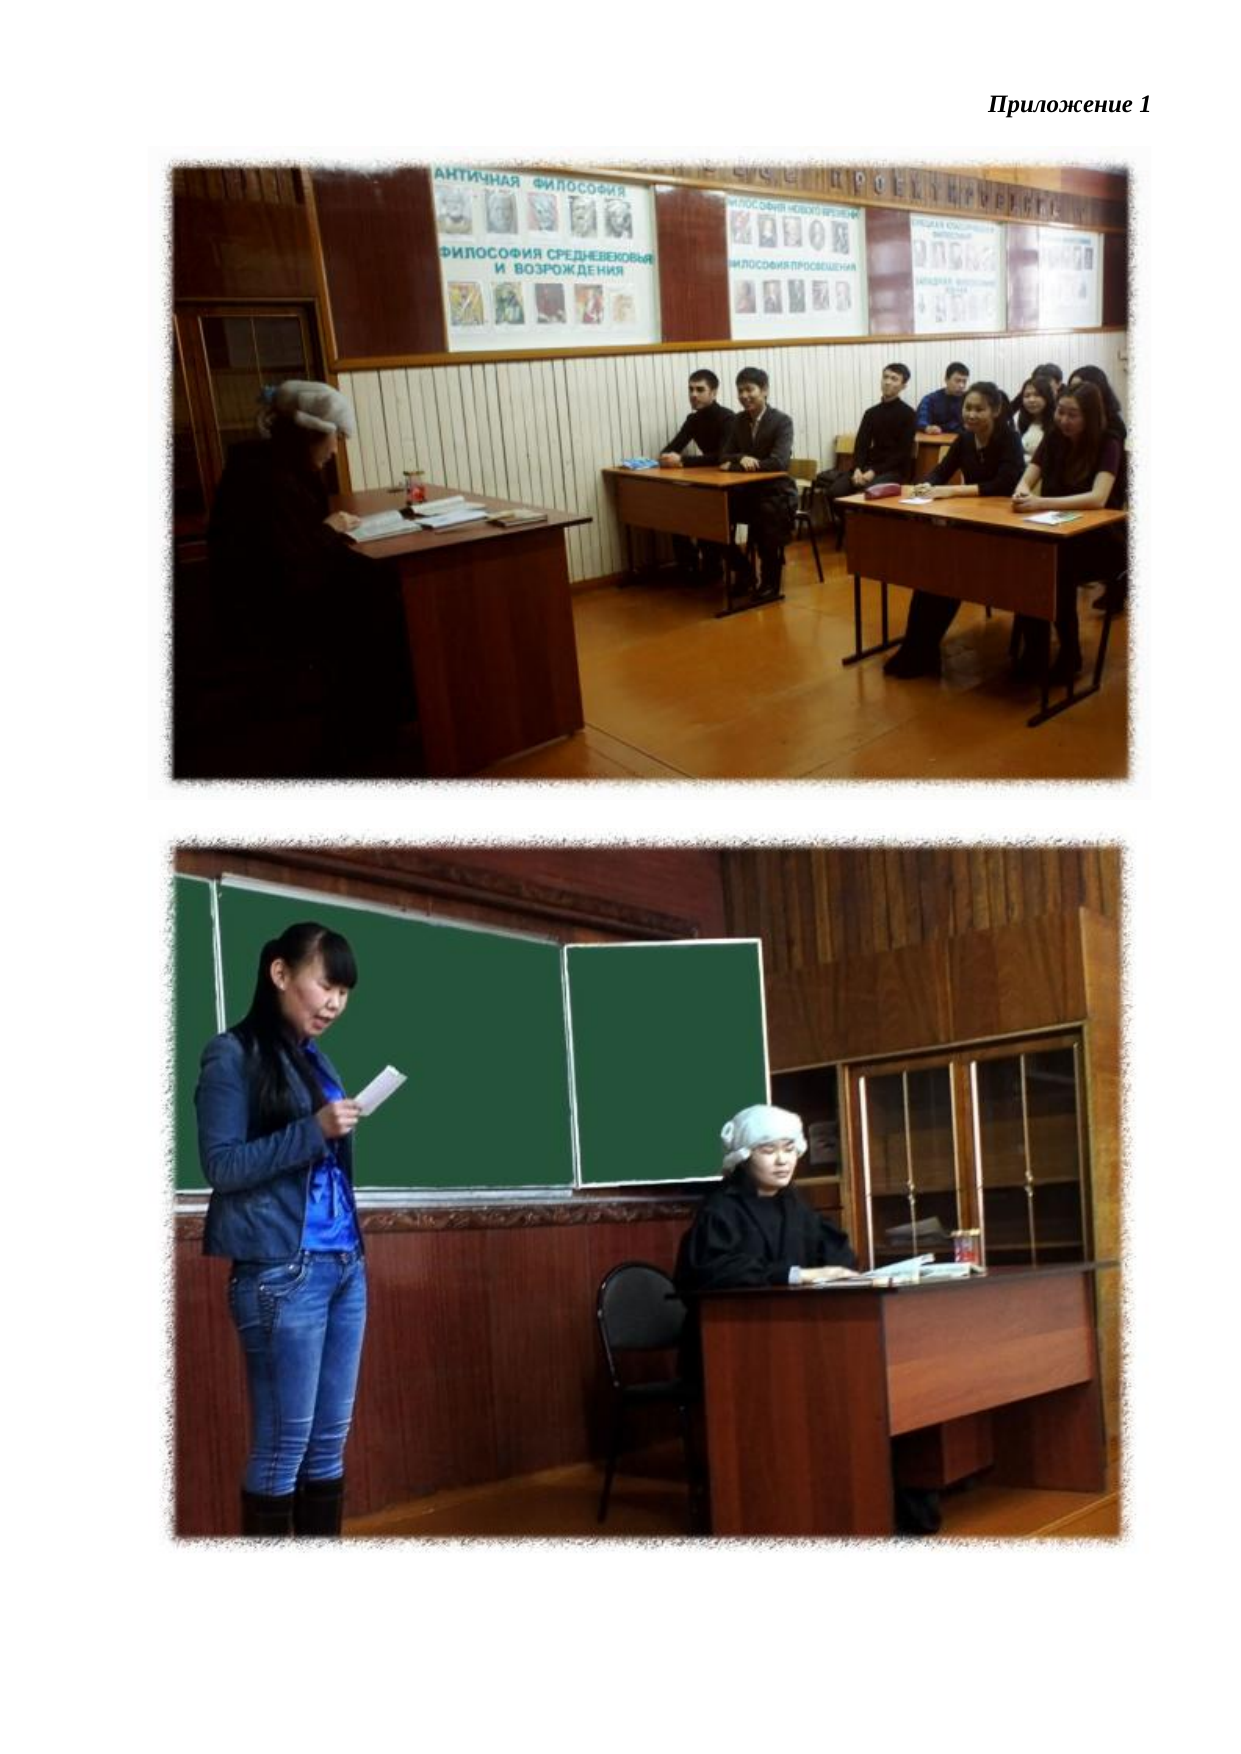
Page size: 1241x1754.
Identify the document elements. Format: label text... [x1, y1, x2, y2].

text Приложение 1 [148, 89, 1152, 117]
picture [147, 828, 1152, 1561]
picture [147, 146, 1152, 800]
